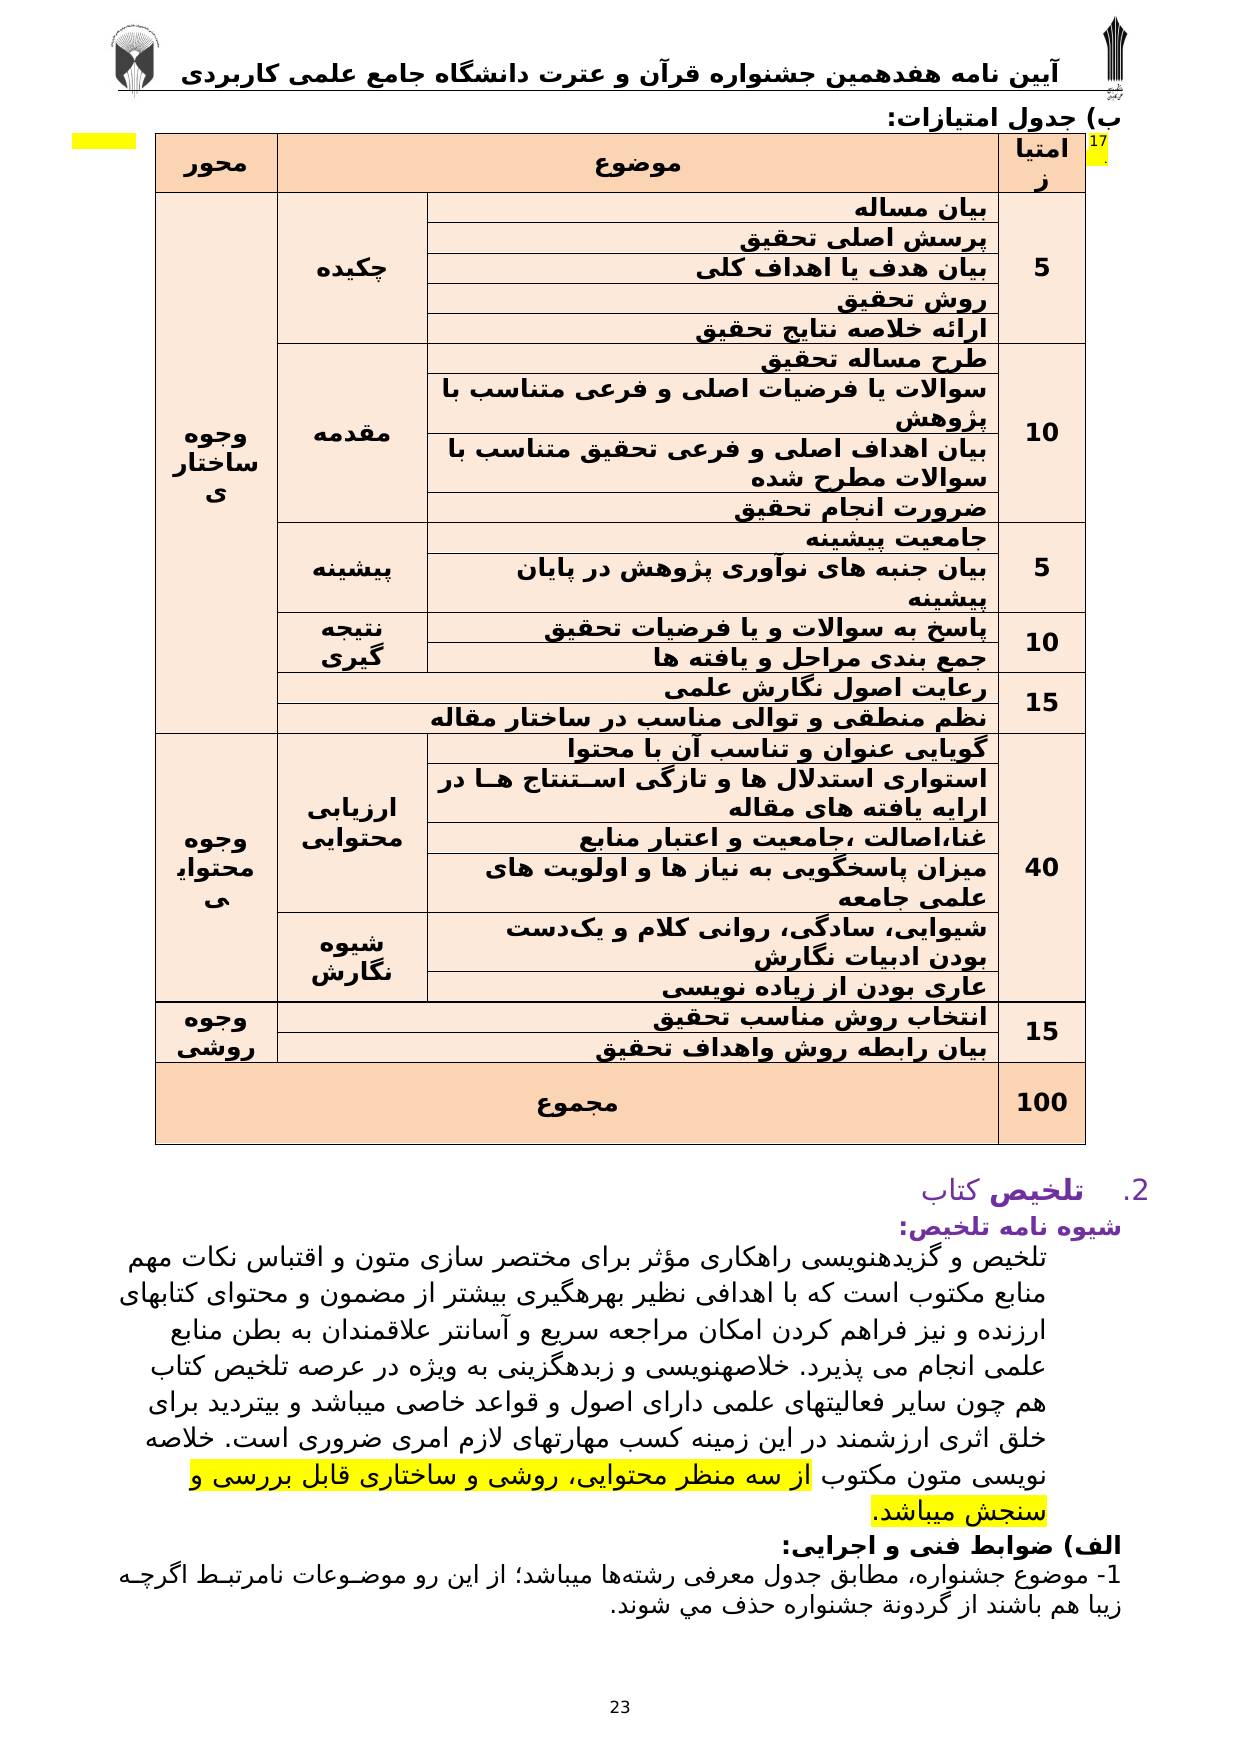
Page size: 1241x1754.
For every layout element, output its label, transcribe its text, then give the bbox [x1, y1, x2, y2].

table_cell نظم منطقی و توالی مناسب در ساختار مقاله [278, 704, 998, 733]
table_cell نتیجه گیری [278, 613, 427, 672]
table_cell استواری استدلال ها و تازگی استنتاج ها در ارایه یافته های مقاله [428, 764, 998, 822]
table_cell شیوه نگارش [278, 913, 427, 1001]
table_cell پیشینه [278, 523, 427, 612]
table_header محور [156, 134, 277, 192]
table_cell بیان هدف یا اهداف کلی [428, 254, 998, 283]
table_cell بیان رابطه روش واهداف تحقیق [278, 1033, 998, 1062]
table_cell 5 [999, 193, 1085, 343]
table_cell طرح مساله تحقیق [428, 344, 998, 373]
table_cell 40 [999, 734, 1085, 1001]
table_cell 10 [999, 344, 1085, 522]
table_header موضوع [278, 134, 998, 192]
table_cell ارزیابی محتوایی [278, 734, 427, 912]
text ب) جدول امتیازات: [118, 103, 1122, 133]
table_cell 15 [999, 1003, 1085, 1062]
text الف) ضوابط فنی و اجرایی: [118, 1531, 1122, 1561]
table_cell سوالات یا فرضیات اصلی و فرعی متناسب با پژوهش [428, 374, 998, 433]
table_cell بیان اهداف اصلی و فرعی تحقیق متناسب با سوالات مطرح شده [428, 434, 998, 492]
table_cell ضرورت انجام تحقیق [428, 493, 998, 522]
table_cell مقدمه [278, 344, 427, 522]
text تلخیص و گزیدهنویسی راهکاری مؤثر برای مختصر سازی متون و اقتباس نکات مهم منابع مکتوب است که با اهدافی نظیر بهرهگیری بیشتر از مضمون و محتوای کتابهای ارزنده و نیز فراهم کردن امکان مراجعه سریع و آسانتر علاقمندان به بطن منابع علمی انجام می پذیرد. خلاصهنویسی و زبدهگزینی به ویژه در عرصه تلخیص کتاب هم چون سایر فعالیتهای علمی دارای اصول و قواعد خاصی میباشد و بیتردید برای خلق اثری ارزشمند در این زمینه کسب مهارتهای لازم امری ضروری است. خلاصه نویسی متون مکتوب از سه منظر محتوایی، روشی و ساختاری قابل بررسی و سنجش میباشد. [118, 1241, 1047, 1527]
table_cell میزان پاسخگویی به نیاز ها و اولویت های علمی جامعه [428, 854, 998, 912]
text 1- موضوع جشنواره، مطابق جدول معرفی رشته‌ها میباشد؛ از اين رو موضوعات نامرتبط اگرچه زيبا هم باشند از گردونة جشنواره حذف مي شوند. [118, 1561, 1122, 1619]
table_cell جمع بندی مراحل و یافته ها [428, 643, 998, 672]
table_cell وجوه روشی [156, 1003, 277, 1062]
table_cell جامعیت پیشینه [428, 523, 998, 552]
table_cell پرسش اصلی تحقیق [428, 223, 998, 252]
table_cell بیان مساله [428, 193, 998, 222]
text شیوه نامه تلخیص: [118, 1212, 1122, 1241]
table_cell رعایت اصول نگارش علمی [278, 673, 998, 702]
list تلخیص کتاب [118, 1173, 1122, 1207]
table_cell 15 [999, 673, 1085, 733]
table_cell گویایی عنوان و تناسب آن با محتوا [428, 734, 998, 763]
table_cell روش تحقیق [428, 284, 998, 313]
table_cell وجوه ساختاری [156, 193, 277, 733]
table_header امتیاز [999, 134, 1085, 192]
table_cell پاسخ به سوالات و یا فرضیات تحقیق [428, 613, 998, 642]
table_cell بیان جنبه های نوآوری پژوهش در پایان پیشینه [428, 554, 998, 612]
table_cell چکیده [278, 193, 427, 343]
table_cell 10 [999, 613, 1085, 672]
table_cell 100 [999, 1063, 1085, 1143]
table_cell 5 [999, 523, 1085, 612]
table_cell مجموع [156, 1063, 998, 1143]
table_cell انتخاب روش مناسب تحقیق [278, 1003, 998, 1032]
table_cell عاری بودن از زیاده نویسی [428, 972, 998, 1001]
table_cell وجوه محتوایی [156, 734, 277, 1001]
picture [1090, 15, 1146, 103]
table_cell شیوایی، سادگی، روانی کلام و یک‌دست بودن ادبیات نگارش [428, 913, 998, 971]
table_cell ارائه خلاصه نتایج تحقیق [428, 314, 998, 343]
table_cell غنا،اصالت ،جامعیت و اعتبار منابع [428, 823, 998, 852]
